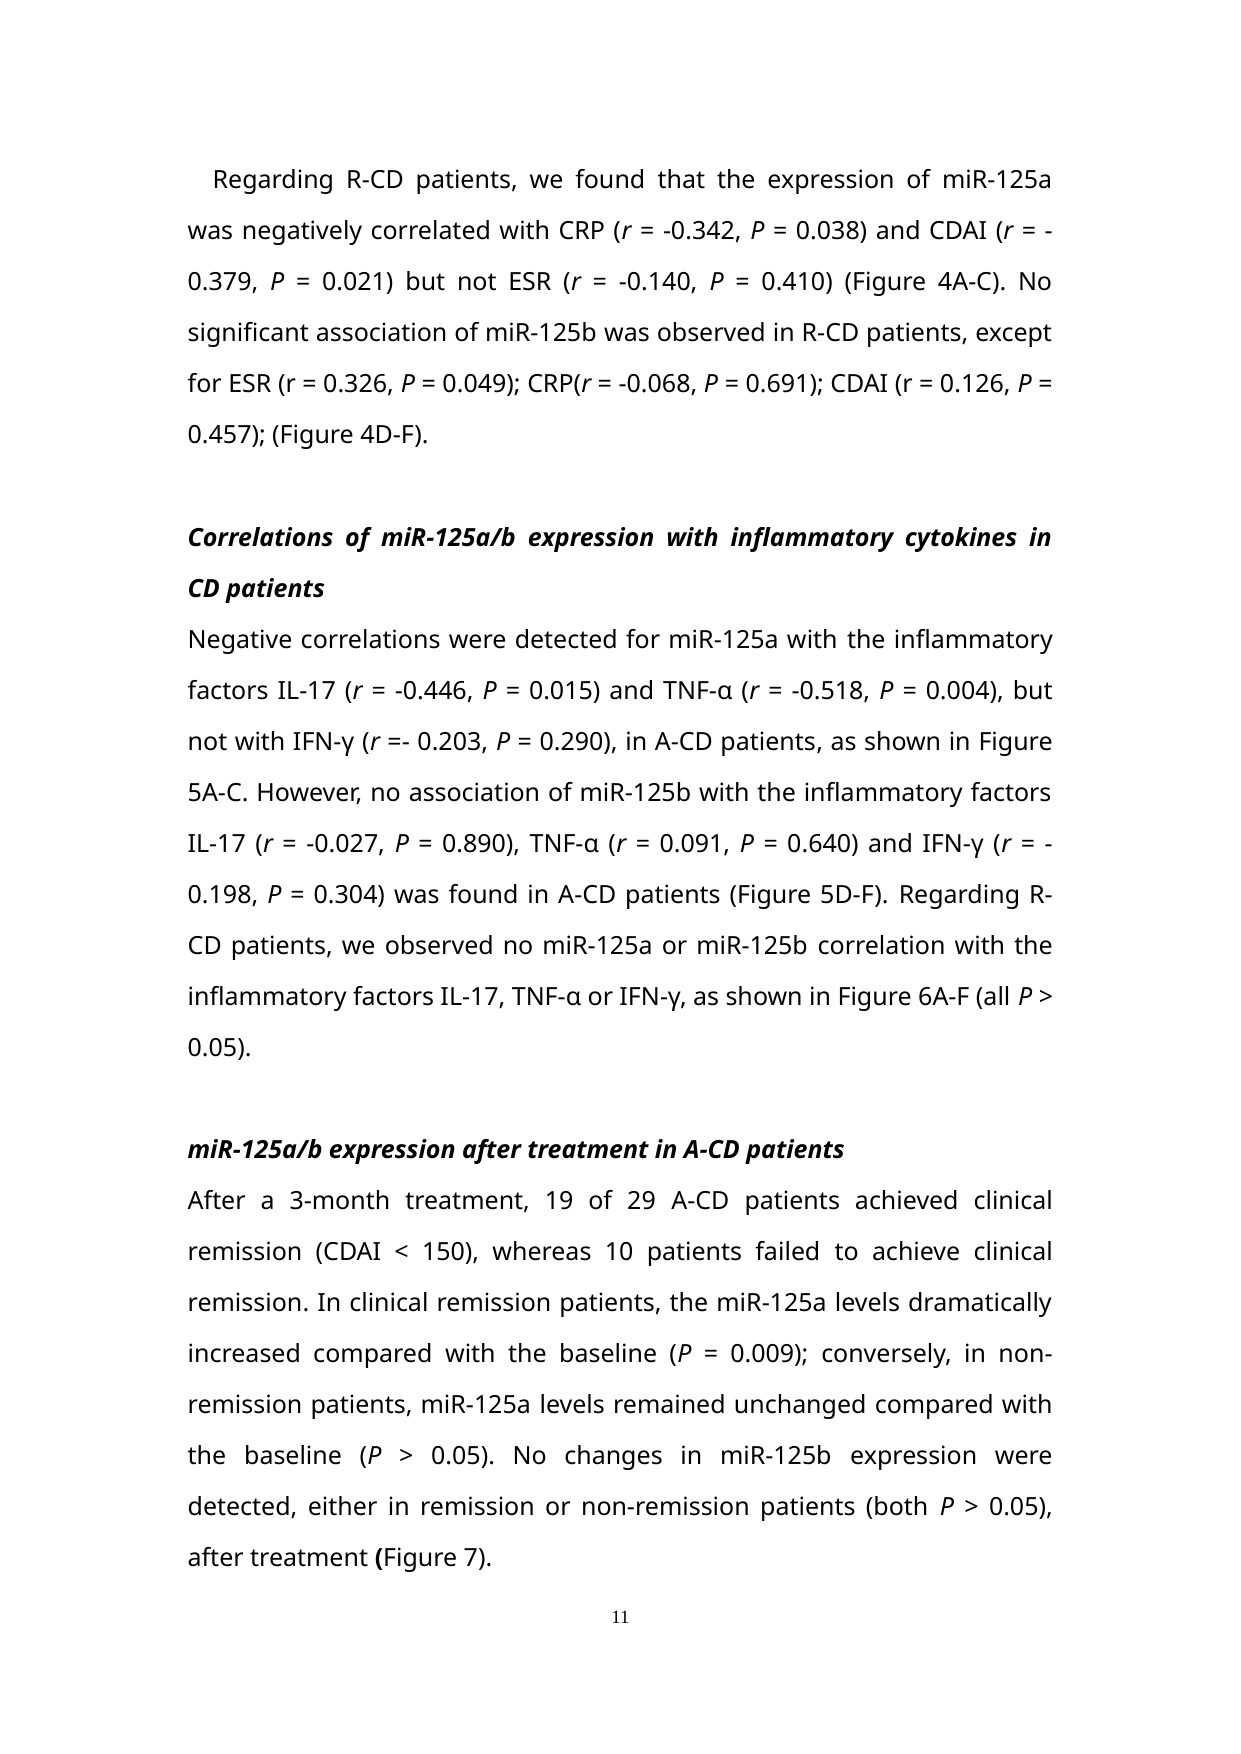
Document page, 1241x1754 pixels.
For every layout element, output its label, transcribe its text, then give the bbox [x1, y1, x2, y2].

text miR-125a/b expression after treatment in A-CD patients [187, 1132, 1053, 1166]
text Regarding R-CD patients, we found that the expression of miR-125a was negatively correlated with CRP (r = -0.342, P = 0.038) and CDAI (r = -0.379, P = 0.021) but not ESR (r = -0.140, P = 0.410) (Figure 4A-C). No significant association of miR-125b was observed in R-CD patients, except for ESR (r = 0.326, P = 0.049); CRP(r = -0.068, P = 0.691); CDAI (r = 0.126, P = 0.457); (Figure 4D-F). [187, 162, 1053, 451]
text Negative correlations were detected for miR-125a with the inflammatory factors IL-17 (r = -0.446, P = 0.015) and TNF-α (r = -0.518, P = 0.004), but not with IFN-γ (r =- 0.203, P = 0.290), in A-CD patients, as shown in Figure 5A-C. However, no association of miR-125b with the inflammatory factors IL-17 (r = -0.027, P = 0.890), TNF-α (r = 0.091, P = 0.640) and IFN-γ (r = -0.198, P = 0.304) was found in A-CD patients (Figure 5D-F). Regarding R-CD patients, we observed no miR-125a or miR-125b correlation with the inflammatory factors IL-17, TNF-α or IFN-γ, as shown in Figure 6A-F (all P > 0.05). [187, 621, 1053, 1064]
text After a 3-month treatment, 19 of 29 A-CD patients achieved clinical remission (CDAI < 150), whereas 10 patients failed to achieve clinical remission. In clinical remission patients, the miR-125a levels dramatically increased compared with the baseline (P = 0.009); conversely, in non-remission patients, miR-125a levels remained unchanged compared with the baseline (P > 0.05). No changes in miR-125b expression were detected, either in remission or non-remission patients (both P > 0.05), after treatment (Figure 7). [187, 1183, 1053, 1574]
text Correlations of miR-125a/b expression with inflammatory cytokines in CD patients [187, 519, 1053, 604]
